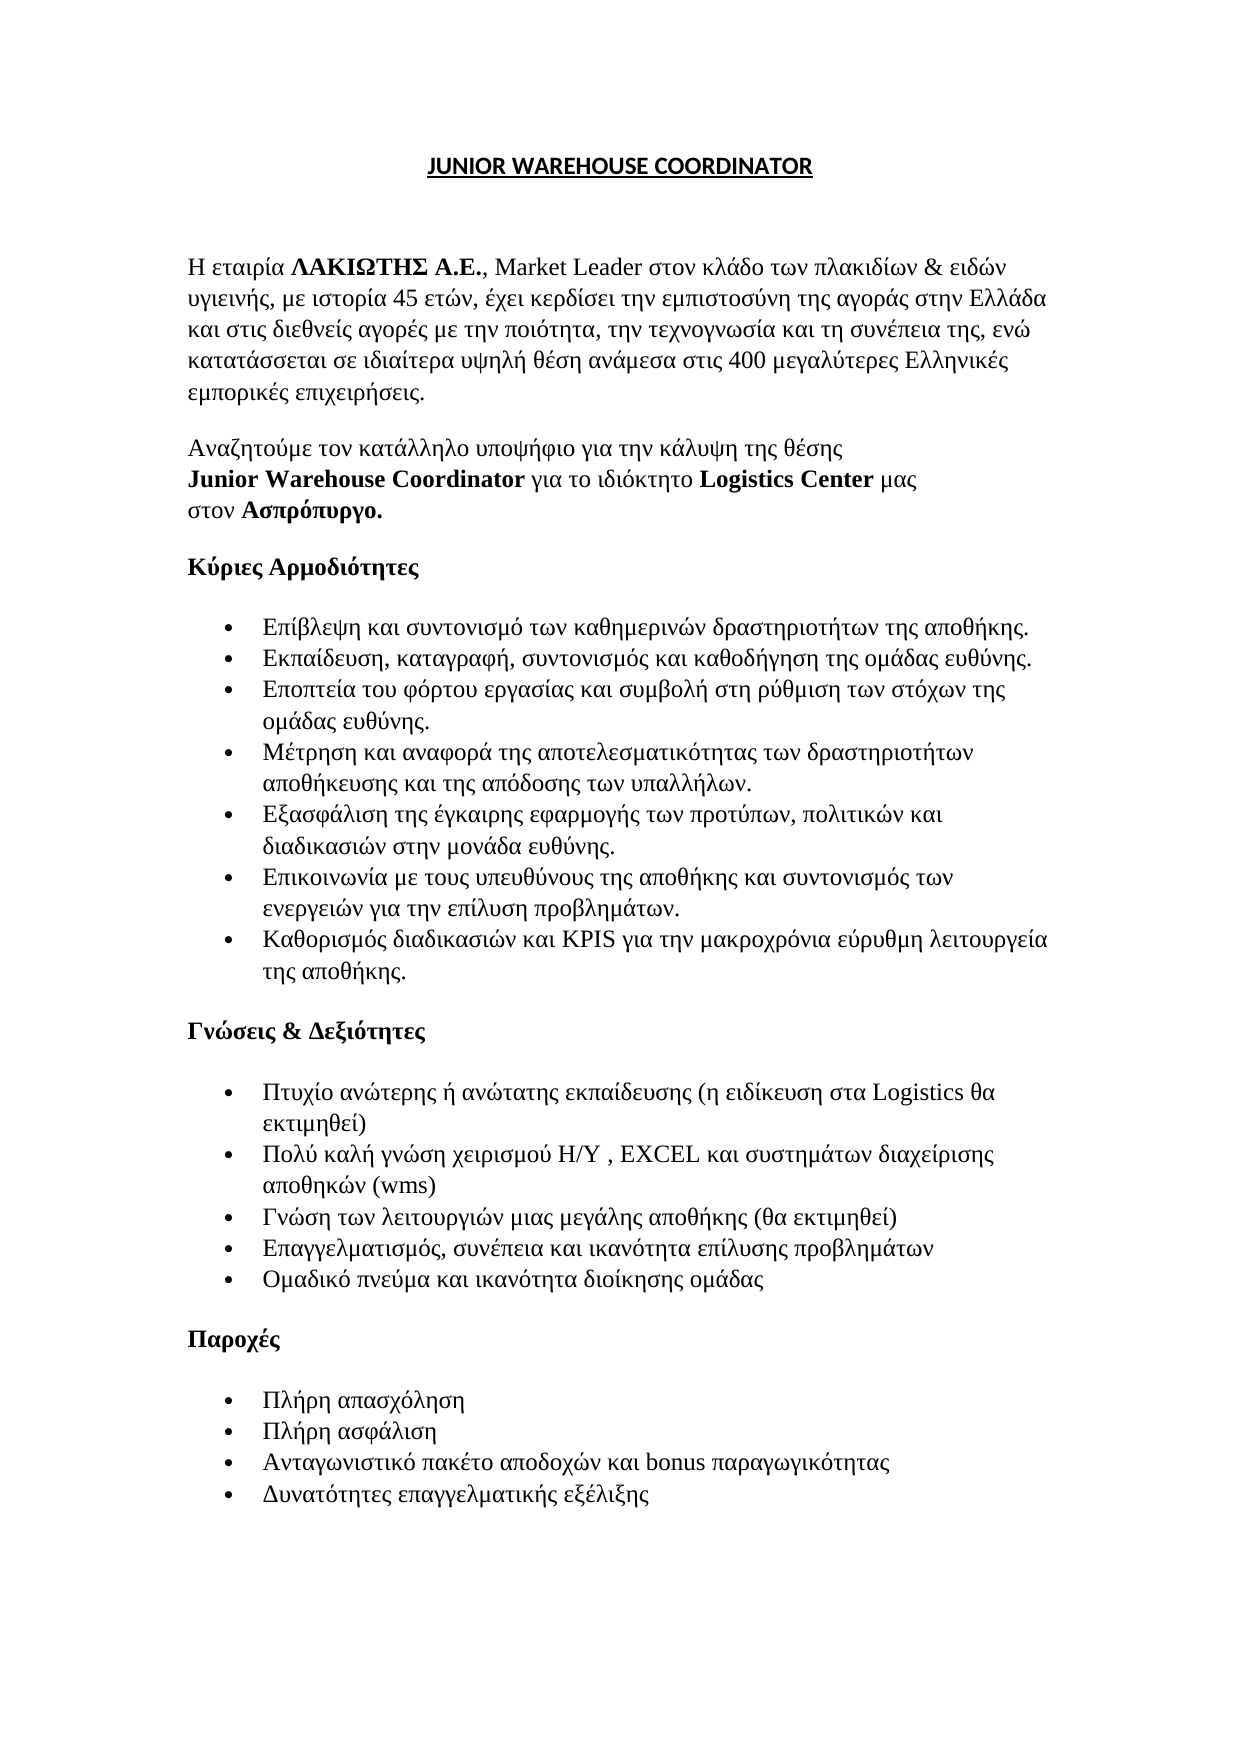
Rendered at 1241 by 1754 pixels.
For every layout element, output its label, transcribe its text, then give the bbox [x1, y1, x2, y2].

list Πολύ καλή γνώση χειρισμού Η/Υ , EXCEL και συστημάτων διαχείρισης αποθηκών (wms) [225, 1137, 1053, 1199]
list Πτυχίο ανώτερης ή ανώτατης εκπαίδευσης (η ειδίκευση στα Logistics θα εκτιμηθεί) [225, 1074, 1053, 1137]
text Η εταιρία ΛΑΚΙΩΤΗΣ Α.Ε., Market Leader στον κλάδο των πλακιδίων & ειδών υγιεινής, με ιστορία 45 ετών, έχει κερδίσει την εμπιστοσύνη της αγοράς στην Ελλάδα και στις διεθνείς αγορές με την ποιότητα, την τεχνογνωσία και τη συνέπεια της, ενώ κατατάσσεται σε ιδιαίτερα υψηλή θέση ανάμεσα στις 400 μεγαλύτερες Ελληνικές εμπορικές επιχειρήσεις. [187, 249, 1053, 405]
list Μέτρηση και αναφορά της αποτελεσματικότητας των δραστηριοτήτων αποθήκευσης και της απόδοσης των υπαλλήλων. [225, 734, 1053, 797]
text Κύριες Αρμοδιότητες [187, 549, 1053, 580]
list Δυνατότητες επαγγελματικής εξέλιξης [225, 1476, 1053, 1507]
text Αναζητούμε τον κατάλληλο υποψήφιο για την κάλυψη της θέσης Junior Warehouse Coordinator για το ιδιόκτητο Logistics Center μας στον Ασπρόπυργο. [187, 430, 1053, 524]
list Πλήρη απασχόληση [225, 1382, 1053, 1414]
list Επίβλεψη και συντονισμό των καθημερινών δραστηριοτήτων της αποθήκης. [225, 609, 1053, 641]
list Πλήρη ασφάλιση [225, 1414, 1053, 1445]
list Εκπαίδευση, καταγραφή, συντονισμός και καθοδήγηση της ομάδας ευθύνης. [225, 641, 1053, 672]
text Παροχές [187, 1322, 1053, 1353]
list Καθορισμός διαδικασιών και KPIS για την μακροχρόνια εύρυθμη λειτουργεία της αποθήκης. [225, 922, 1053, 984]
text JUNIOR WAREHOUSE COORDINATOR [187, 150, 1053, 181]
list Ανταγωνιστικό πακέτο αποδοχών και bonus παραγωγικότητας [225, 1445, 1053, 1476]
list Γνώση των λειτουργιών μιας μεγάλης αποθήκης (θα εκτιμηθεί) [225, 1199, 1053, 1230]
list Επικοινωνία με τους υπευθύνους της αποθήκης και συντονισμός των ενεργειών για την επίλυση προβλημάτων. [225, 859, 1053, 922]
list Εποπτεία του φόρτου εργασίας και συμβολή στη ρύθμιση των στόχων της ομάδας ευθύνης. [225, 672, 1053, 734]
list Εξασφάλιση της έγκαιρης εφαρμογής των προτύπων, πολιτικών και διαδικασιών στην μονάδα ευθύνης. [225, 797, 1053, 859]
list Ομαδικό πνεύμα και ικανότητα διοίκησης ομάδας [225, 1262, 1053, 1293]
list Επαγγελματισμός, συνέπεια και ικανότητα επίλυσης προβλημάτων [225, 1230, 1053, 1262]
text Γνώσεις & Δεξιότητες [187, 1014, 1053, 1045]
